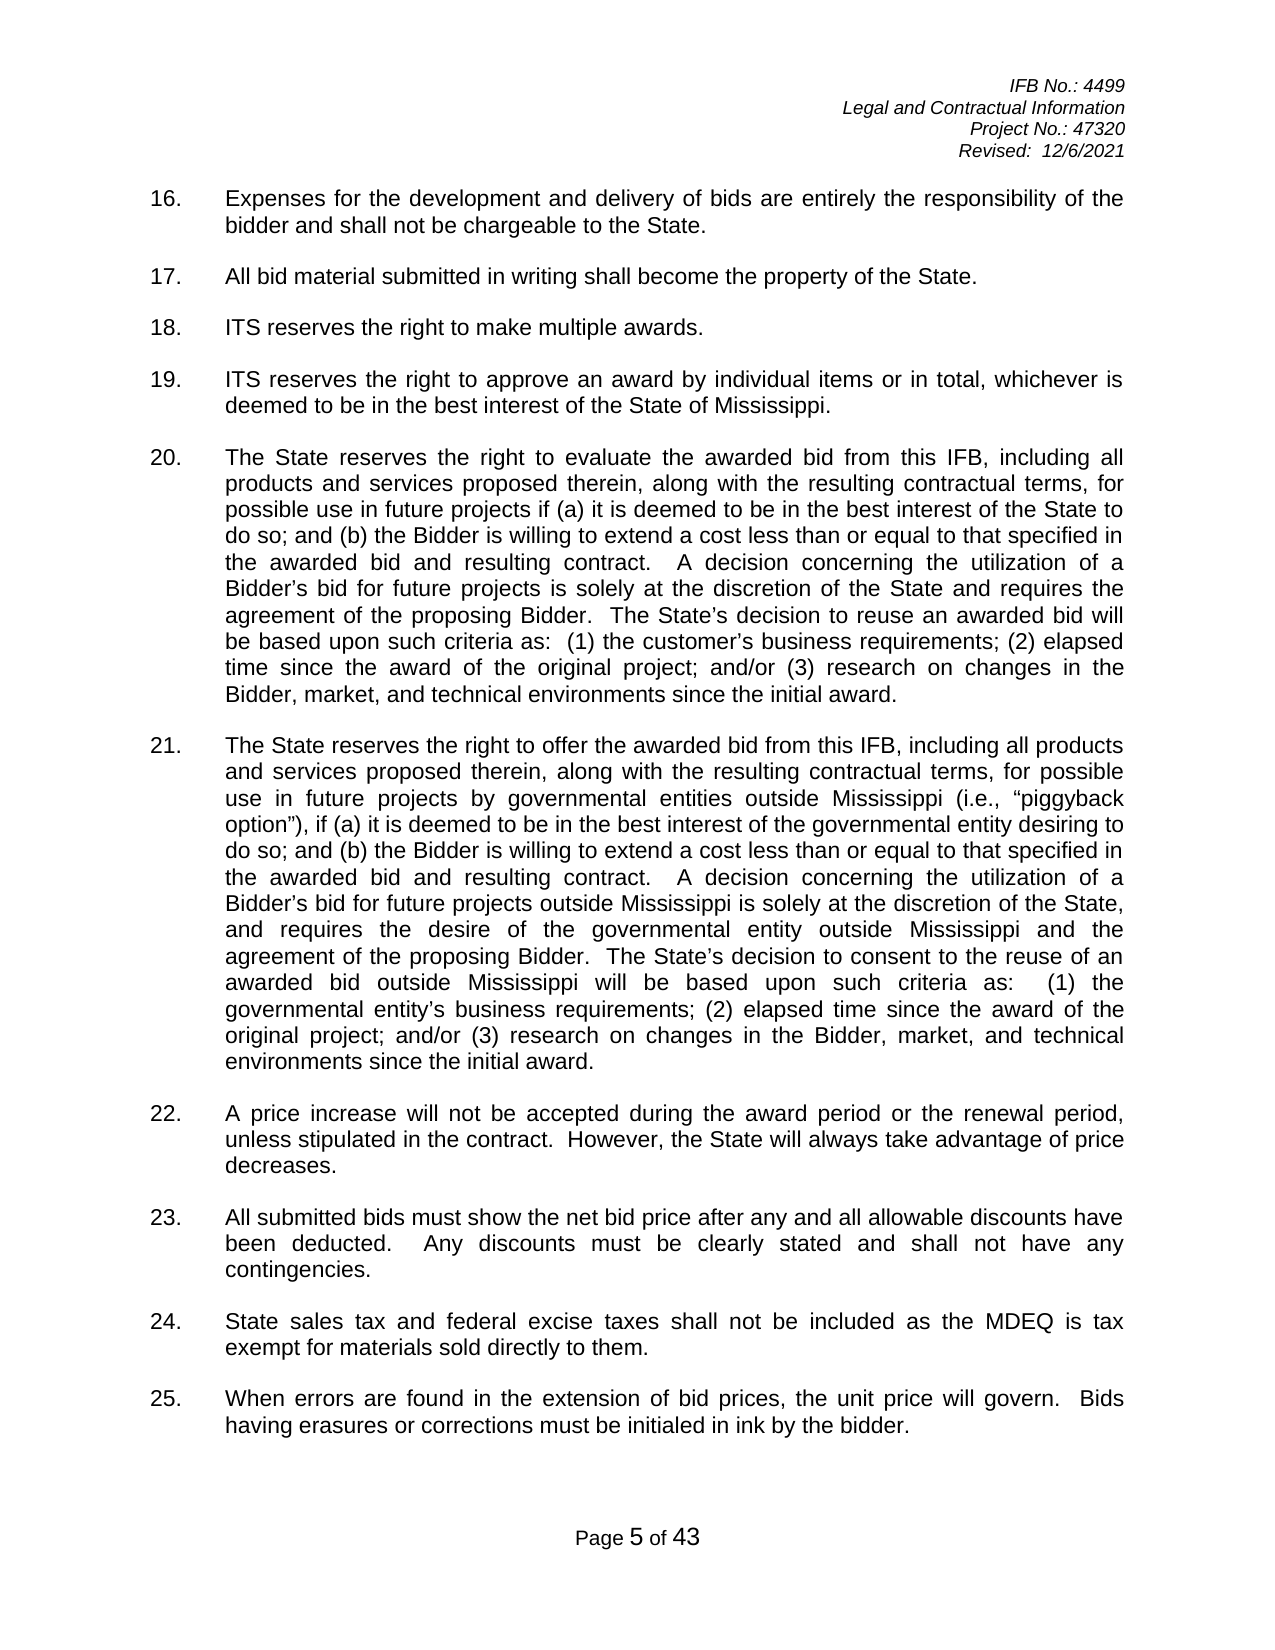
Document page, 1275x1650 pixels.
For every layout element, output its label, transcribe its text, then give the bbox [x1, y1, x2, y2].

list The State reserves the right to offer the awarded bid from this IFB, including all products and services proposed therein, along with the resulting contractual terms, for possible use in future projects by governmental entities outside Mississippi (i.e., “piggyback option”), if (a) it is deemed to be in the best interest of the governmental entity desiring to do so; and (b) the Bidder is willing to extend a cost less than or equal to that specified in the awarded bid and resulting contract. A decision concerning the utilization of a Bidder’s bid for future projects outside Mississippi is solely at the discretion of the State, and requires the desire of the governmental entity outside Mississippi and the agreement of the proposing Bidder. The State’s decision to consent to the reuse of an awarded bid outside Mississippi will be based upon such criteria as: (1) the governmental entity’s business requirements; (2) elapsed time since the award of the original project; and/or (3) research on changes in the Bidder, market, and technical environments since the initial award. [150, 732, 1125, 1074]
list A price increase will not be accepted during the award period or the renewal period, unless stipulated in the contract. However, the State will always take advantage of price decreases. [150, 1099, 1125, 1179]
list The State reserves the right to evaluate the awarded bid from this IFB, including all products and services proposed therein, along with the resulting contractual terms, for possible use in future projects if (a) it is deemed to be in the best interest of the State to do so; and (b) the Bidder is willing to extend a cost less than or equal to that specified in the awarded bid and resulting contract. A decision concerning the utilization of a Bidder’s bid for future projects is solely at the discretion of the State and requires the agreement of the proposing Bidder. The State’s decision to reuse an awarded bid will be based upon such criteria as: (1) the customer’s business requirements; (2) elapsed time since the award of the original project; and/or (3) research on changes in the Bidder, market, and technical environments since the initial award. [150, 443, 1125, 707]
list All submitted bids must show the net bid price after any and all allowable discounts have been deducted. Any discounts must be clearly stated and shall not have any contingencies. [150, 1204, 1125, 1283]
list Expenses for the development and delivery of bids are entirely the responsibility of the bidder and shall not be chargeable to the State. [150, 185, 1125, 238]
list ITS reserves the right to make multiple awards. [150, 314, 1125, 341]
list ITS reserves the right to approve an award by individual items or in total, whichever is deemed to be in the best interest of the State of Mississippi. [150, 366, 1125, 418]
list State sales tax and federal excise taxes shall not be included as the MDEQ is tax exempt for materials sold directly to them. [150, 1308, 1125, 1360]
list When errors are found in the extension of bid prices, the unit price will govern. Bids having erasures or corrections must be initialed in ink by the bidder. [150, 1385, 1125, 1438]
list All bid material submitted in writing shall become the property of the State. [150, 263, 1125, 289]
